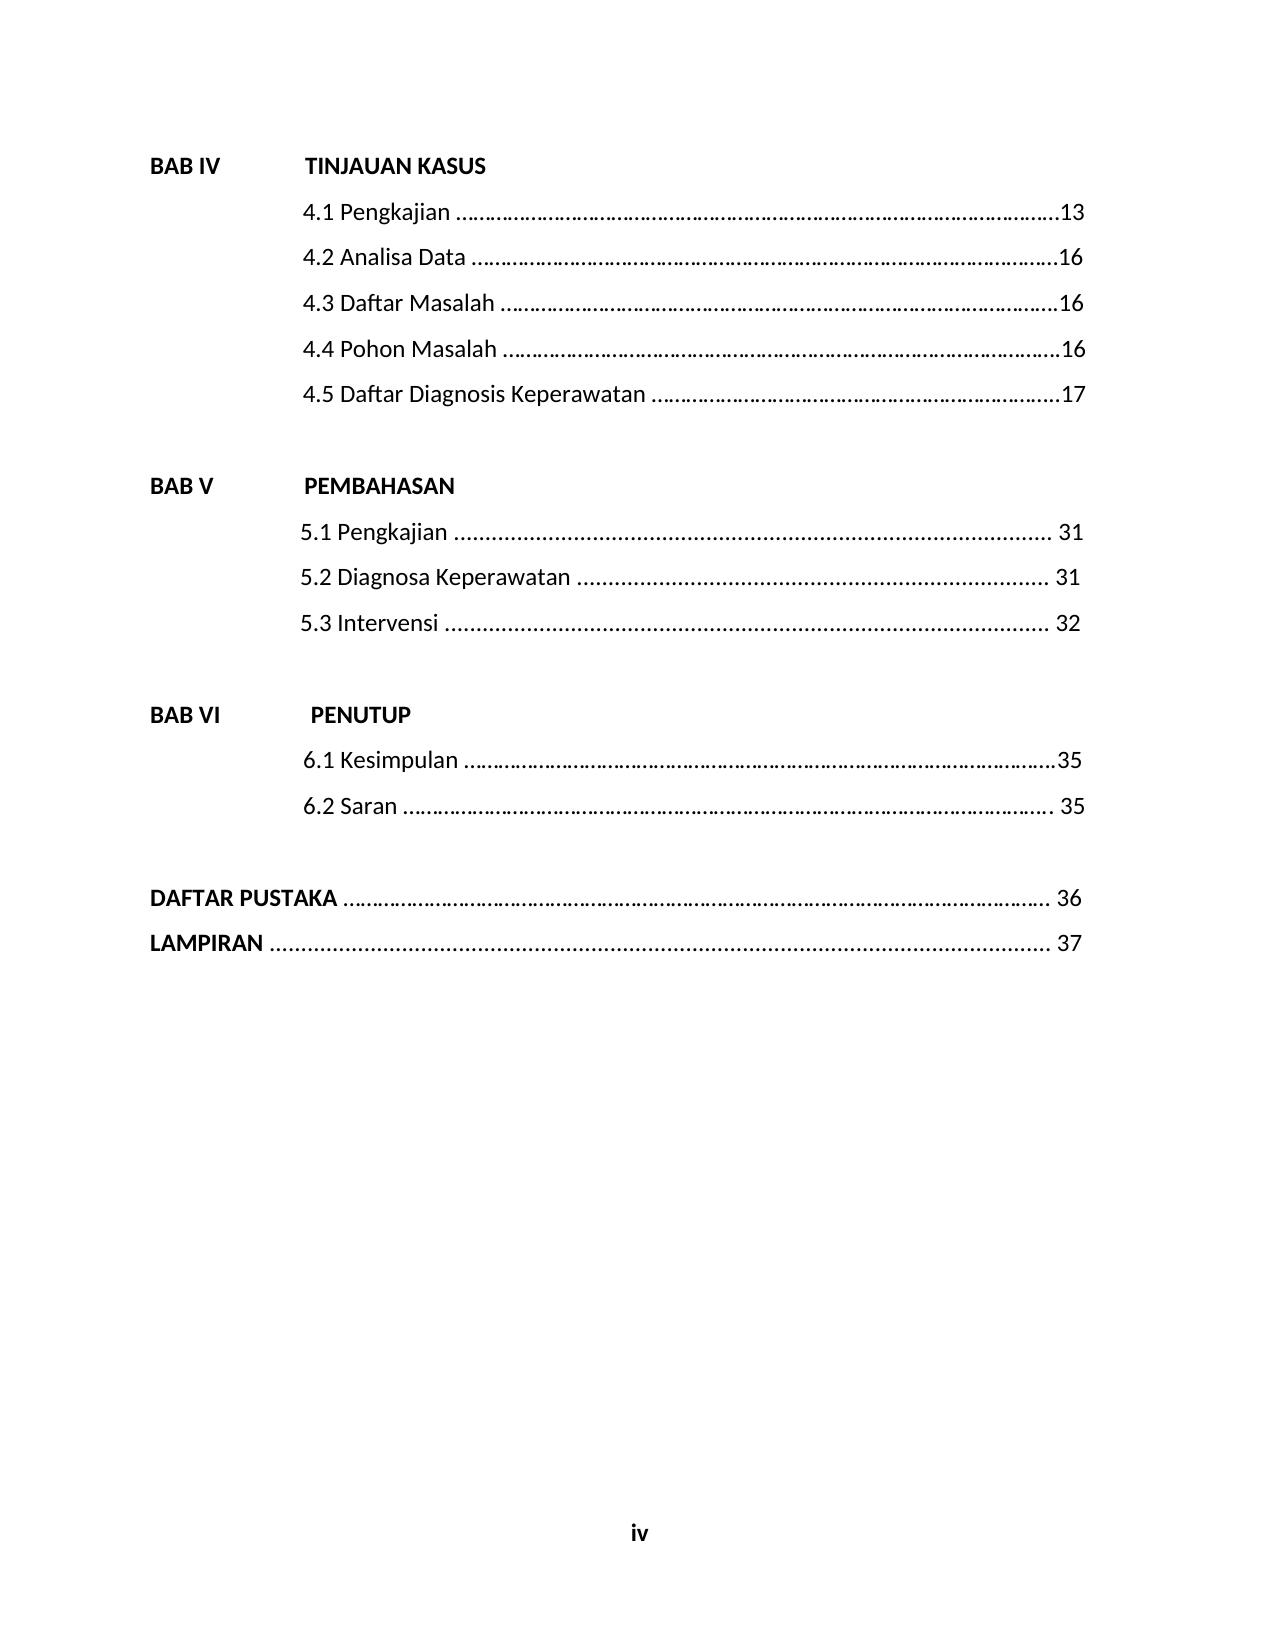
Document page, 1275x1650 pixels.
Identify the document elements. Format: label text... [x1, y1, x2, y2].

text 4.3 Daftar Masalah …………………………………………………………………………………….16 [150, 287, 1125, 318]
text DAFTAR PUSTAKA …………………………………………………………………………………………………………… 36 [150, 882, 1125, 912]
text 5.3 Intervensi ................................................................................................ 32 [150, 607, 1125, 638]
text BAB VI PENUTUP [150, 699, 1125, 729]
text 6.2 Saran ………………………………………………………………………………………………….. 35 [150, 790, 1125, 821]
text BAB IV TINJAUAN KASUS [150, 150, 1125, 181]
text 5.2 Diagnosa Keperawatan ........................................................................... 31 [150, 562, 1125, 592]
text 4.4 Pohon Masalah …………………………………………………………………………………….16 [150, 333, 1125, 363]
text 4.5 Daftar Diagnosis Keperawatan ……………………………………………………………..17 [150, 379, 1125, 409]
text 6.1 Kesimpulan ………………………………………………………………………………………….35 [150, 744, 1125, 775]
text LAMPIRAN ............................................................................................................................ 37 [150, 927, 1125, 958]
text 4.1 Pengkajian ……………………………………………………………………………………………13 [150, 196, 1125, 226]
text BAB V PEMBAHASAN [150, 470, 1125, 501]
text 4.2 Analisa Data …………………………………………………………………………………………16 [150, 241, 1125, 272]
text iv [150, 1517, 1125, 1547]
text 5.1 Pengkajian ............................................................................................... 31 [150, 516, 1125, 546]
